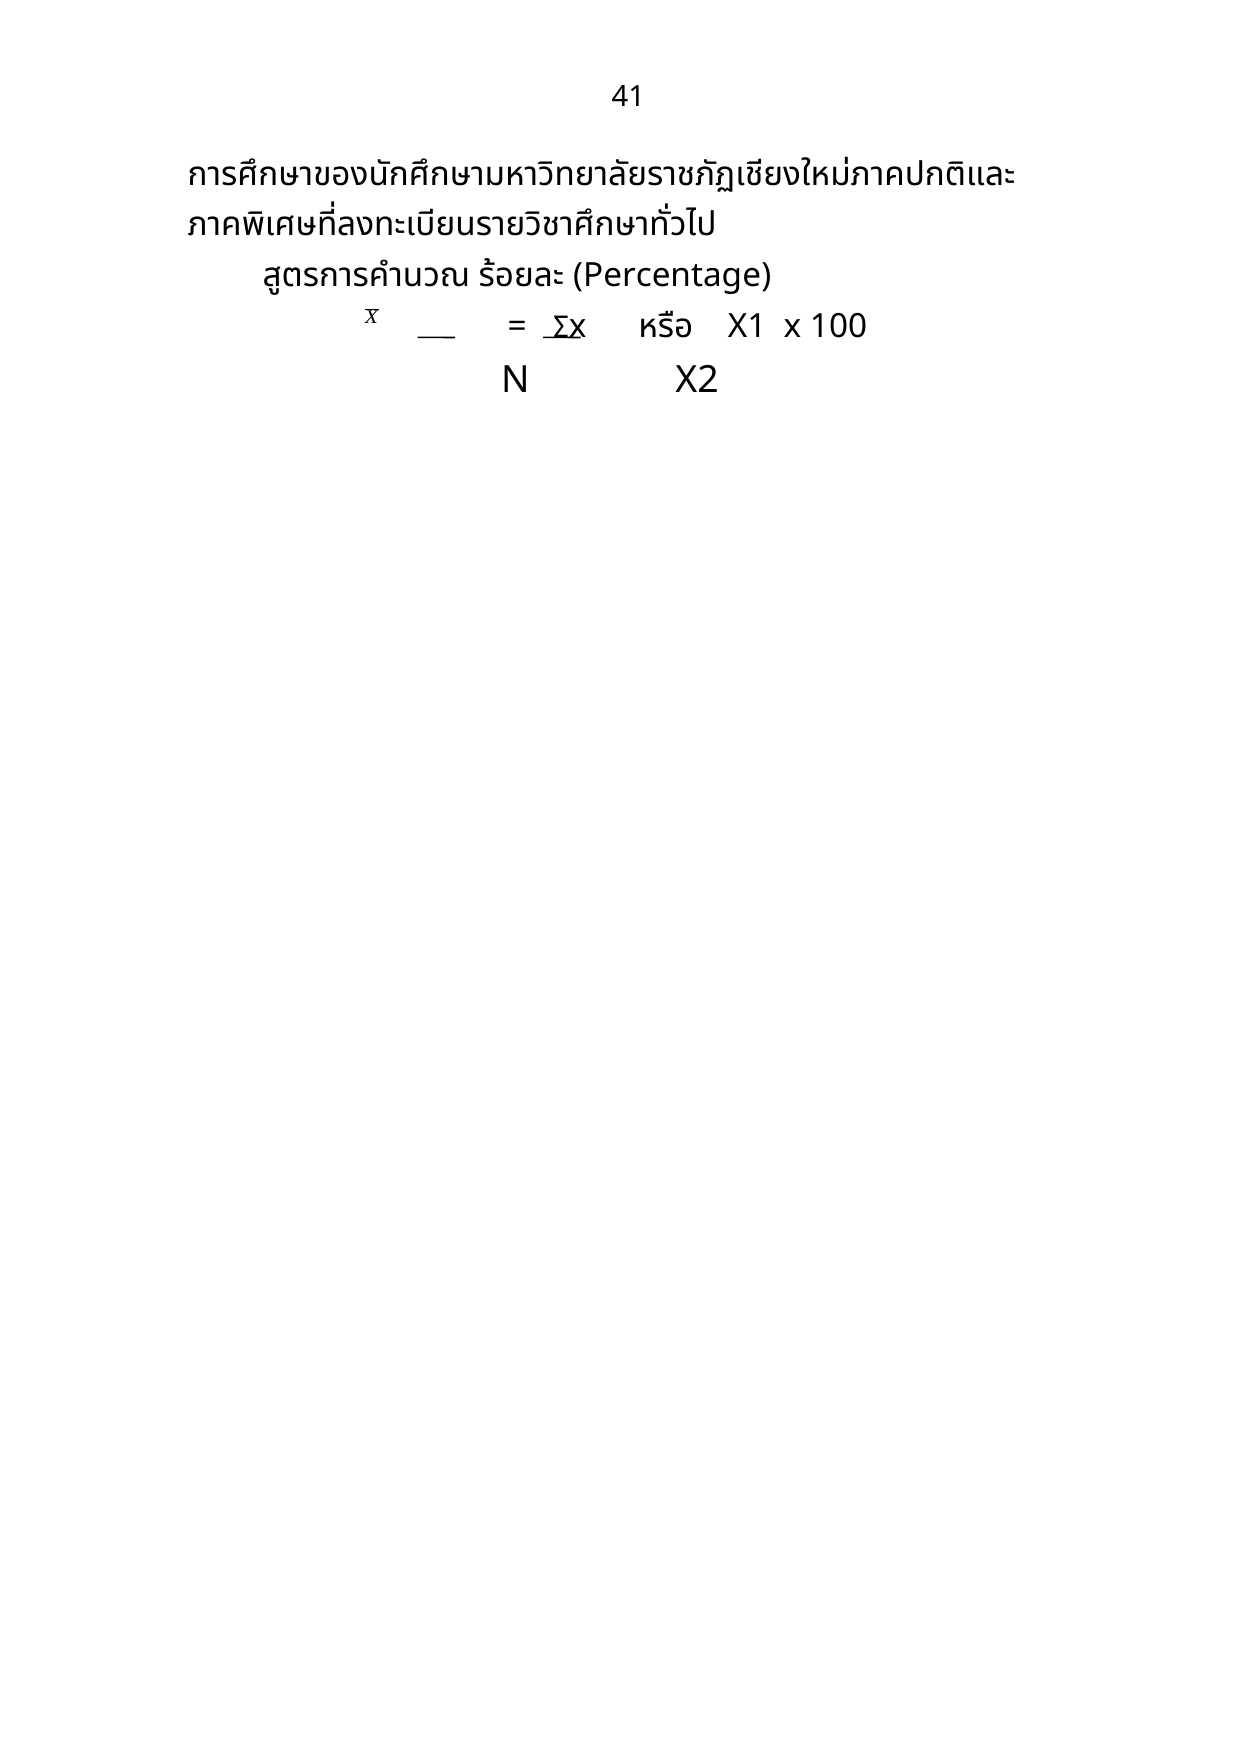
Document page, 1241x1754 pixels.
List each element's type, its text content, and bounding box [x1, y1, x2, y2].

text N X2 [187, 352, 1069, 403]
text สูตรการคำนวณ ร้อยละ (Percentage) = Σx หรือ X1 x 100 [187, 251, 1069, 352]
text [187, 150, 1069, 251]
